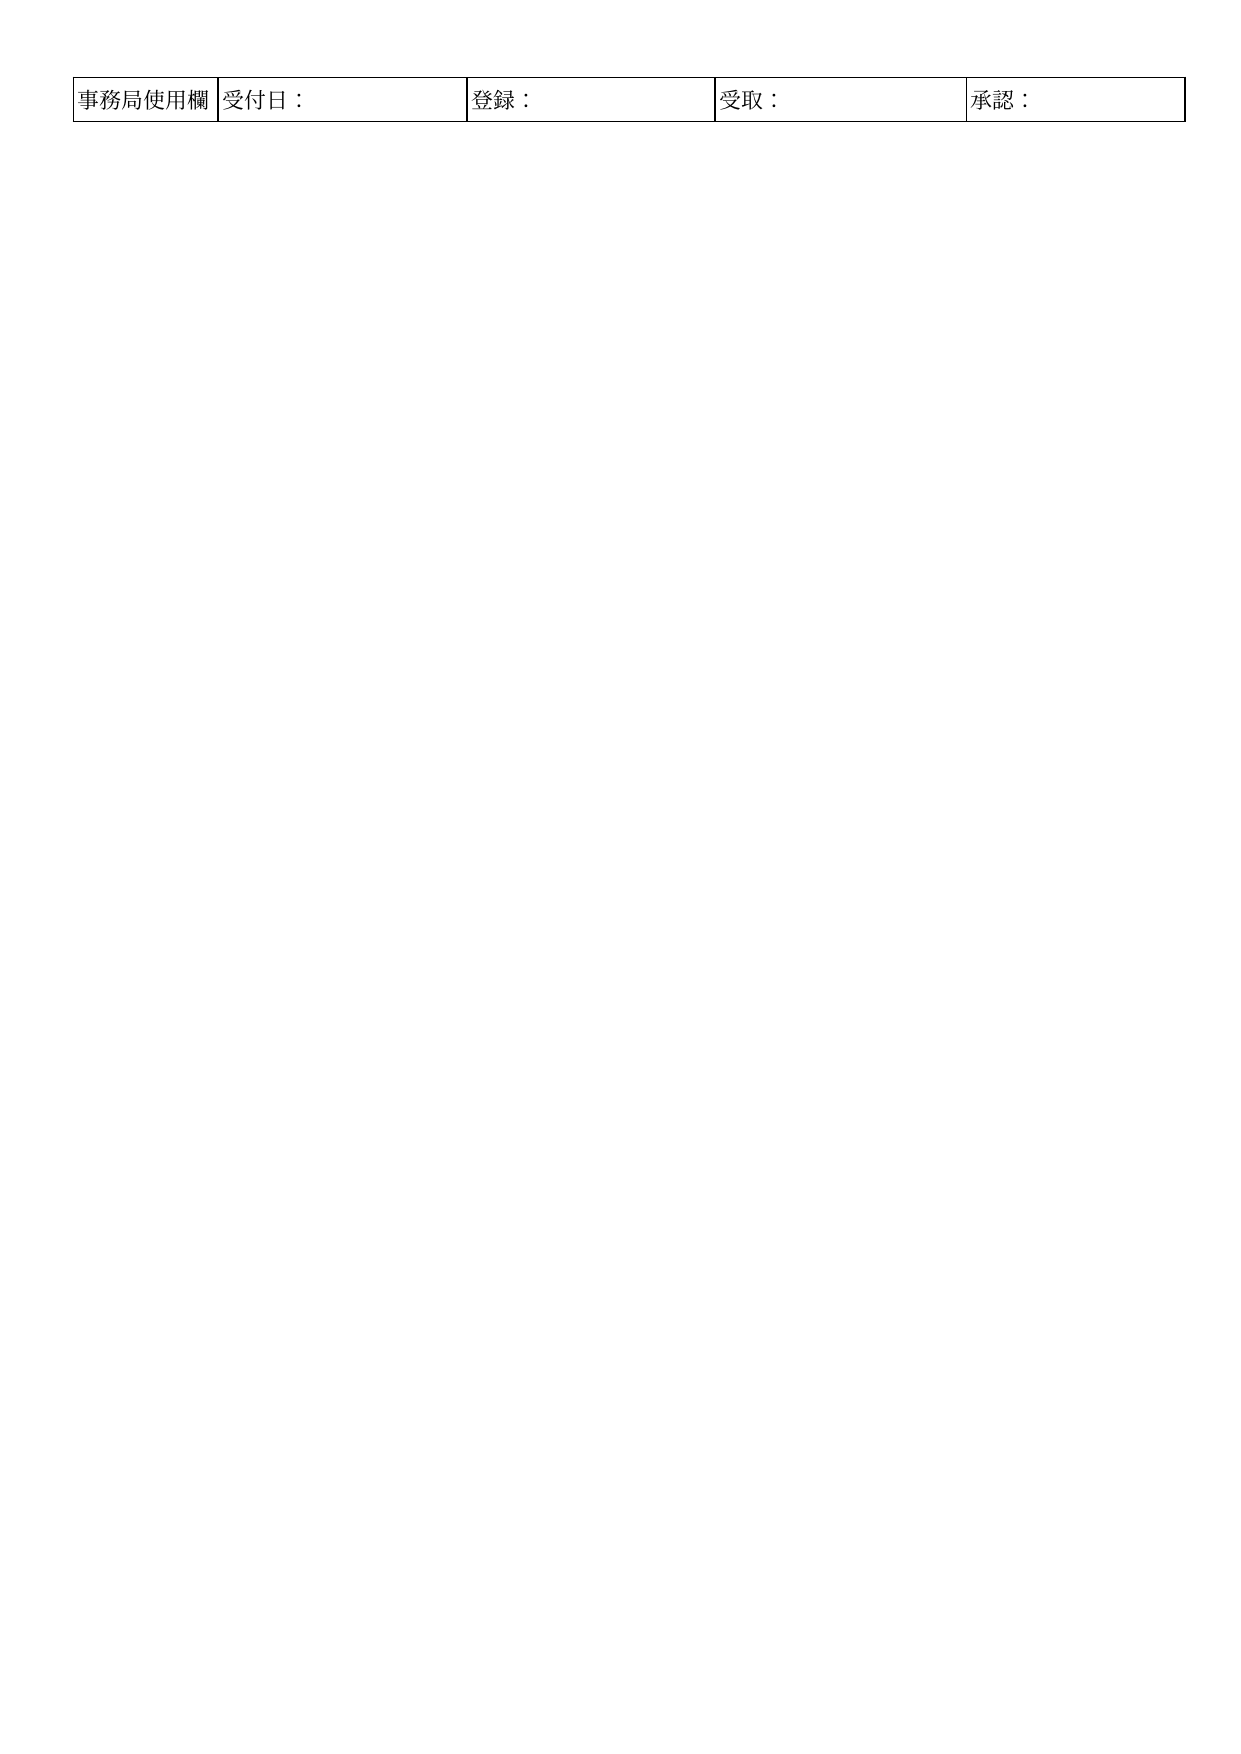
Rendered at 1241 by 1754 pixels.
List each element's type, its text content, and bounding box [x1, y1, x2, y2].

table_header 承認： [967, 78, 1184, 121]
table_header 事務局使用欄 [74, 78, 217, 121]
table_header 登録： [468, 78, 714, 121]
table_header 受取： [716, 78, 966, 121]
table_header 受付日： [219, 78, 466, 121]
